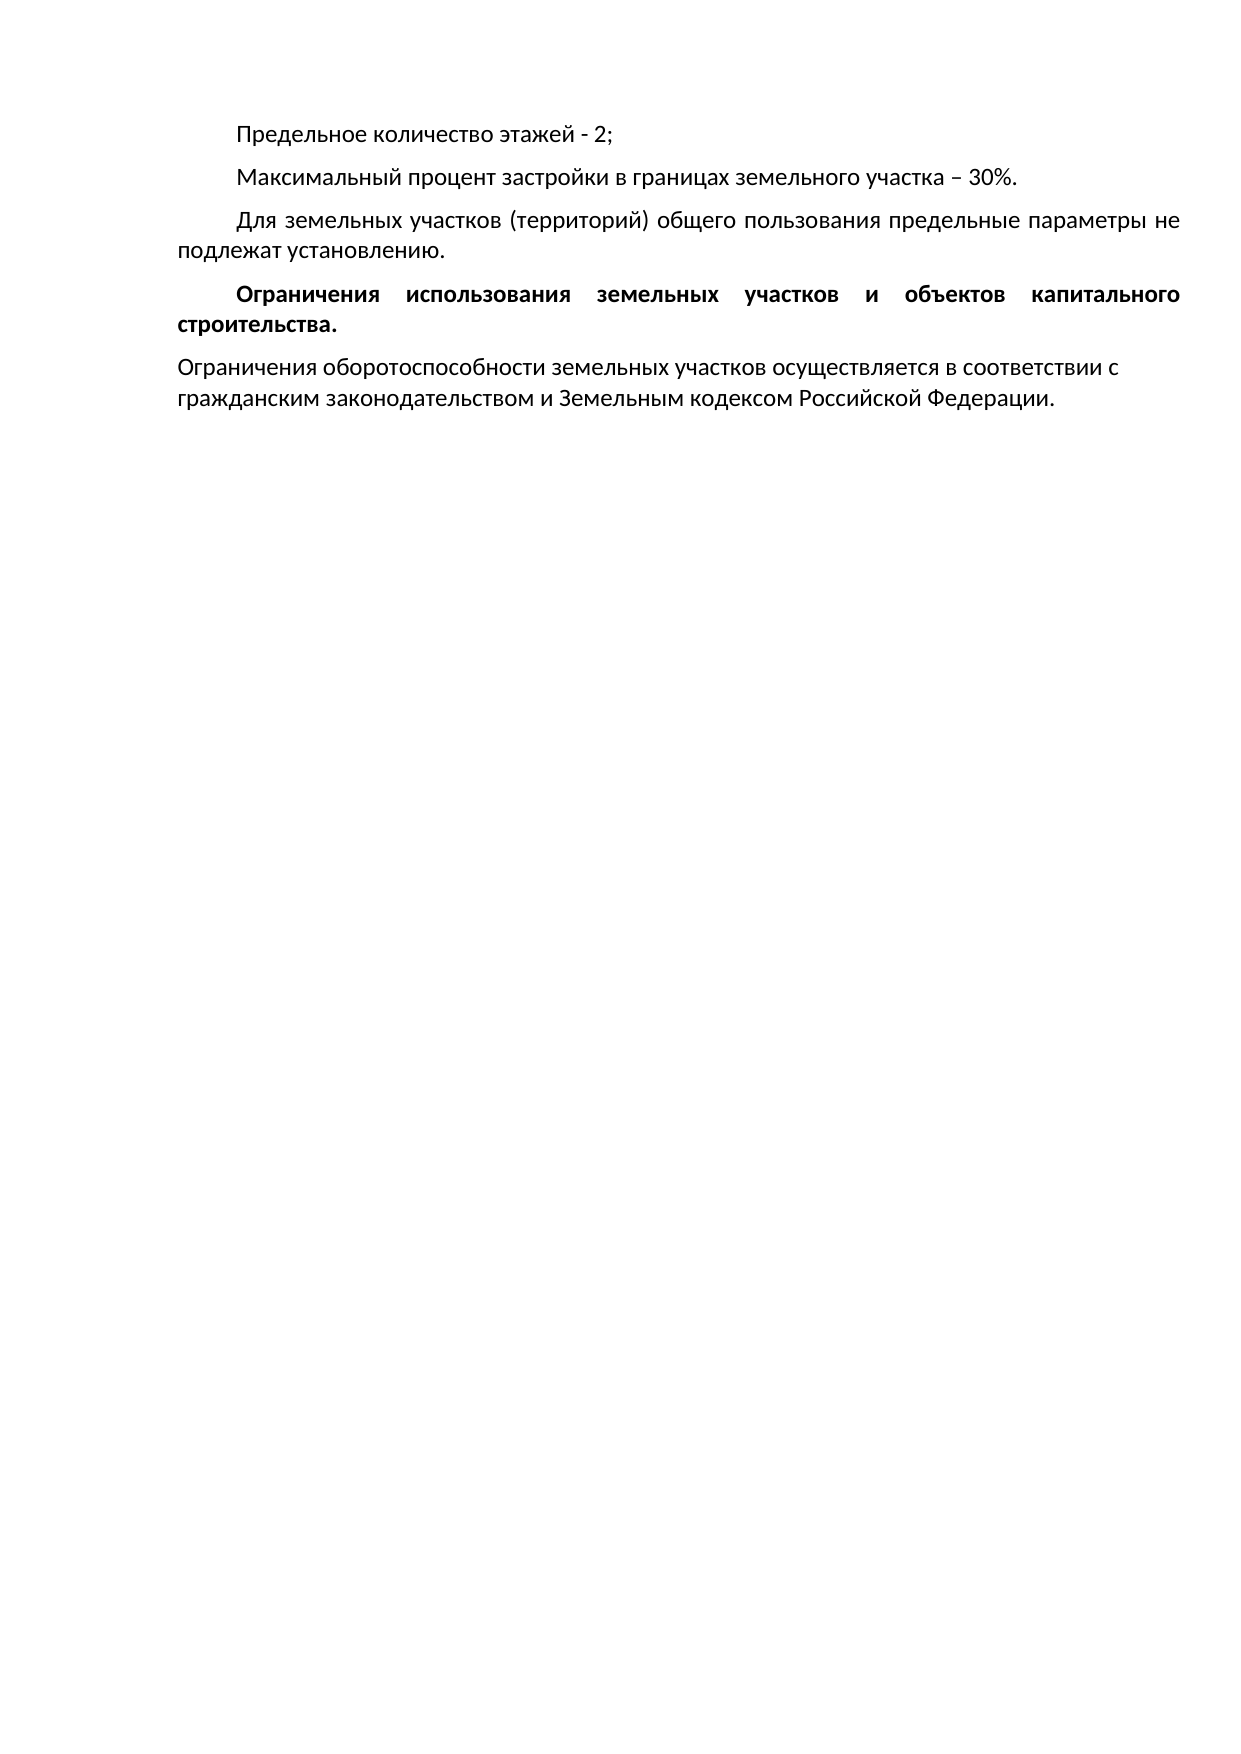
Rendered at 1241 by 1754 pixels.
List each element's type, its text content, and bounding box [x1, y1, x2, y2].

text Ограничения использования земельных участков и объектов капитального строительства. [177, 278, 1181, 339]
text Для земельных участков (территорий) общего пользования предельные параметры не подлежат установлению. [177, 204, 1181, 265]
text Предельное количество этажей - 2; [177, 118, 1181, 149]
subtitle Ограничения оборотоспособности земельных участков осуществляется в соответствии с гражданским законодательством и Земельным кодексом Российской Федерации. [177, 351, 1181, 412]
text Максимальный процент застройки в границах земельного участка – 30%. [177, 161, 1181, 192]
